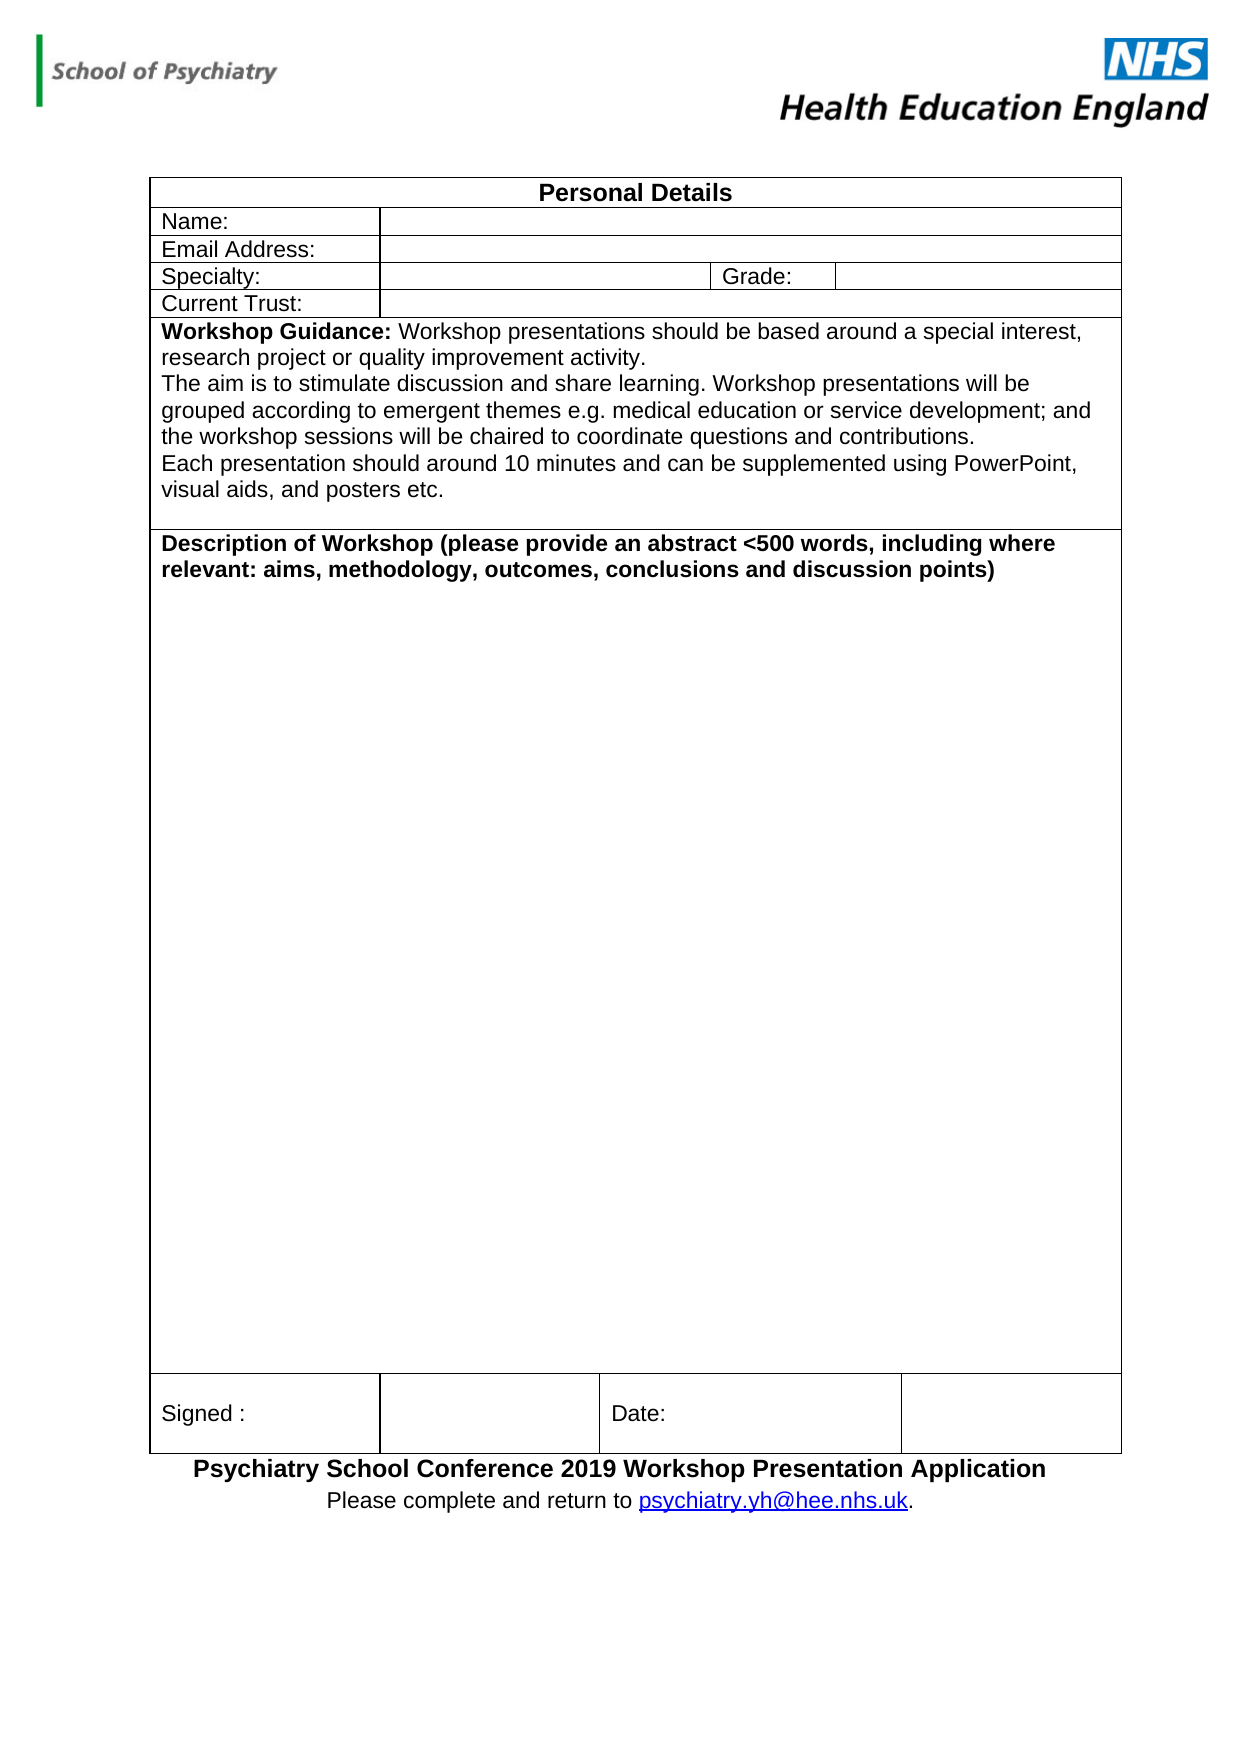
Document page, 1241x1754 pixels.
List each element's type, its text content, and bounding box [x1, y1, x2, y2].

table_cell Grade: [711, 263, 835, 289]
picture [766, 38, 1209, 142]
table_cell Email Address: [151, 236, 379, 262]
table_cell Name: [151, 208, 379, 234]
table_cell [836, 263, 1121, 289]
table_cell [902, 1374, 1121, 1453]
table_cell Description of Workshop (please provide an abstract <500 words, including where relevant: aims, methodology, outcomes, conclusions and discussion points) [151, 530, 1121, 1373]
table_cell Specialty: [151, 263, 379, 289]
text Psychiatry School Conference 2019 Workshop Presentation Application Please complete and return to psychiatry.yh@hee.nhs.uk. [150, 1454, 1090, 1513]
table_cell Signed : [151, 1374, 379, 1453]
table_cell [381, 263, 710, 289]
table_cell Workshop Guidance: Workshop presentations should be based around a special interest, research project or quality improvement activity. The aim is to stimulate discussion and share learning. Workshop presentations will be grouped according to emergent themes e.g. medical education or service development; and the workshop sessions will be chaired to coordinate questions and contributions. Each presentation should around 10 minutes and can be supplemented using PowerPoint, visual aids, and posters etc. [151, 318, 1121, 528]
table_cell [381, 208, 1121, 234]
table_cell Date: [600, 1374, 901, 1453]
table_cell [381, 236, 1121, 262]
picture [18, 17, 339, 115]
table_cell [381, 1374, 599, 1453]
table_cell [381, 290, 1121, 317]
table_cell Current Trust: [151, 290, 379, 317]
table_header Personal Details [151, 178, 1121, 207]
